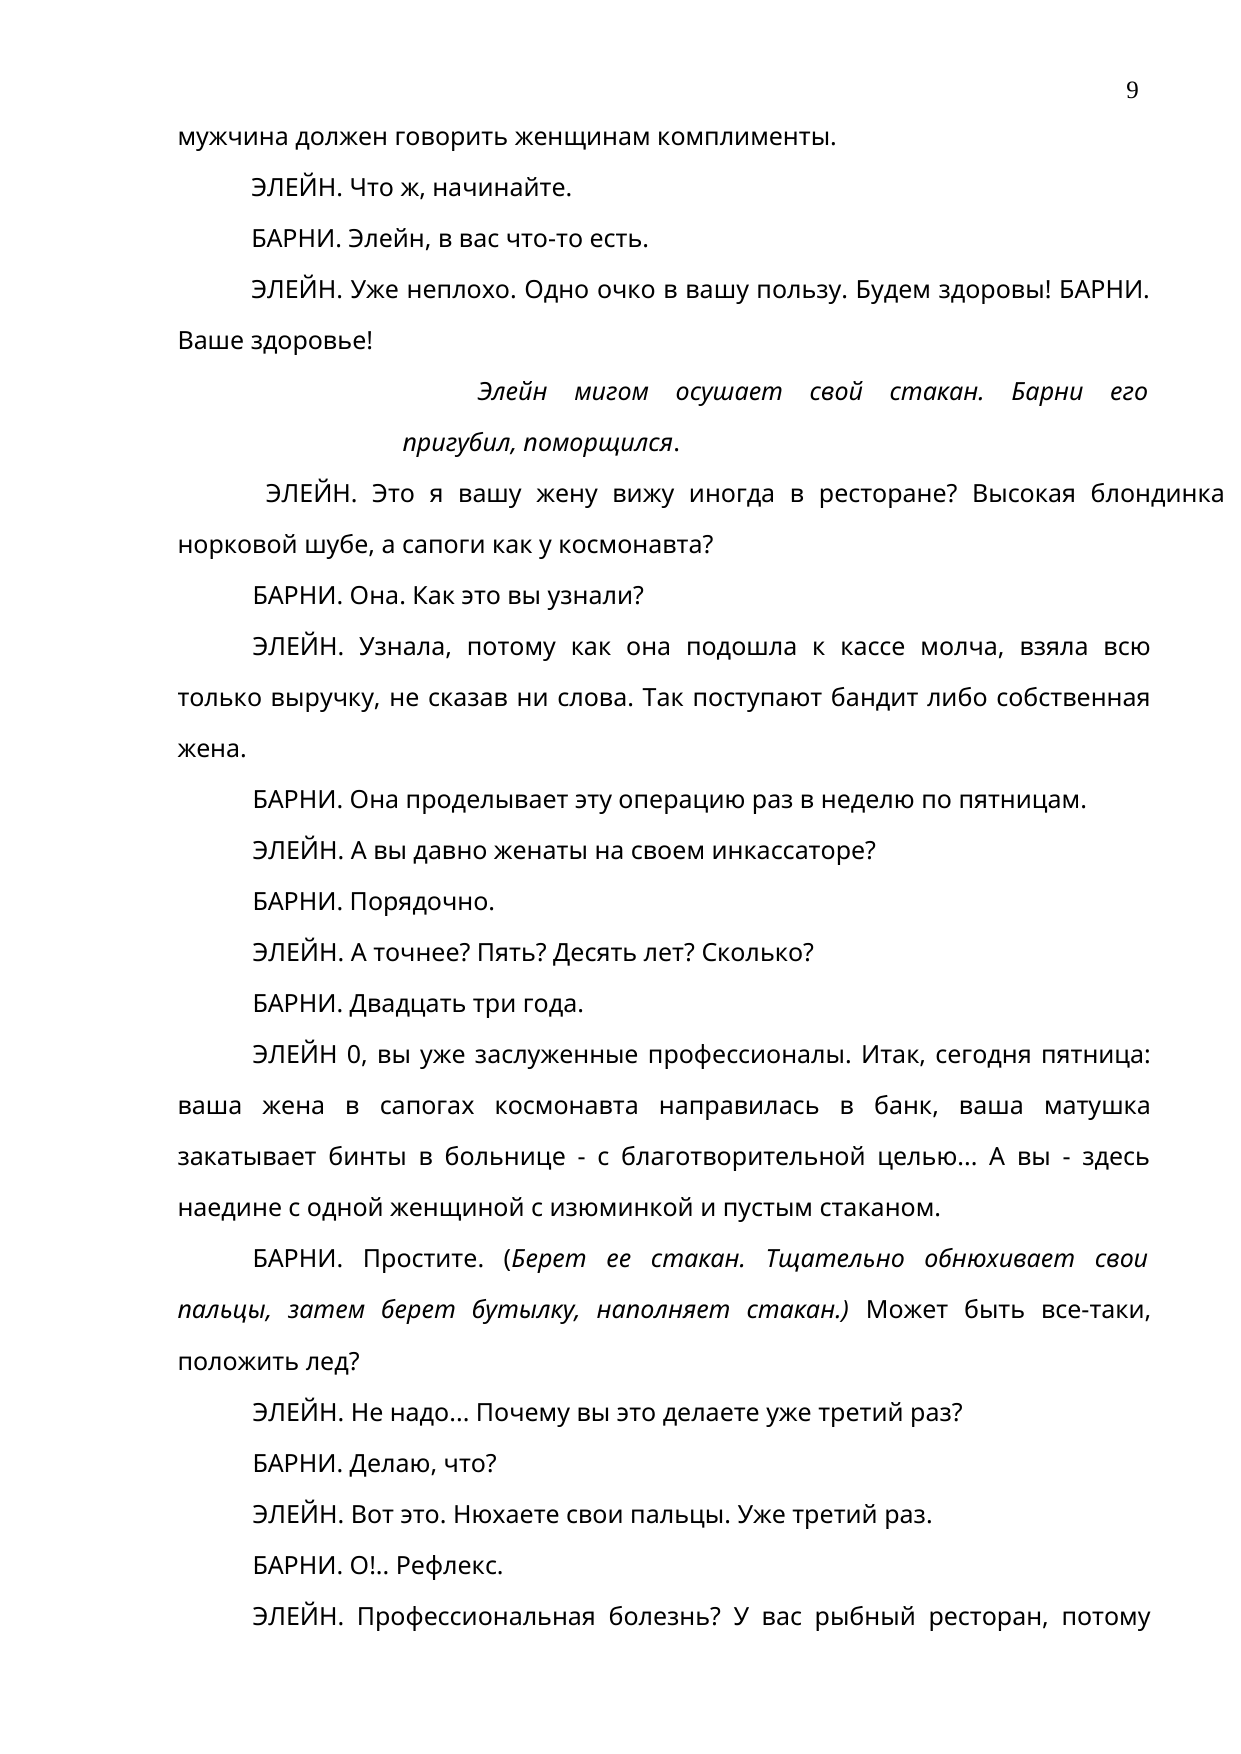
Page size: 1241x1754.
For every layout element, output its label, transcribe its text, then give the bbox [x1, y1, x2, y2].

text Элейн мигом осушает свой стакан. Барни его пригубил, поморщился. [402, 373, 1152, 458]
text БАРНИ. Она проделывает эту операцию раз в неделю по пятницам. [252, 782, 1152, 816]
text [177, 1598, 1152, 1632]
text БАРНИ. Порядочно. [252, 884, 1152, 918]
text ЭЛЕЙН. Вот это. Нюхаете свои пальцы. Уже третий раз. [252, 1496, 1152, 1530]
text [177, 118, 1152, 152]
text БАРНИ. Простите. (Берет ее стакан. Тщательно обнюхивает свои пальцы, затем берет бутылку, наполняет стакан.) Может быть все-таки, положить лед? [177, 1241, 1152, 1377]
text БАРНИ. Делаю, что? [252, 1445, 1152, 1479]
text ЭЛЕЙН. А вы давно женаты на своем инкассаторе? [252, 833, 1152, 867]
text ЭЛЕЙН. А точнее? Пять? Десять лет? Сколько? [252, 935, 1152, 969]
text ЭЛЕЙН. Что ж, начинайте. [177, 169, 1152, 203]
text БАРНИ. О!.. Рефлекс. [252, 1547, 1152, 1581]
text БАРНИ. Двадцать три года. [252, 986, 1152, 1020]
text ЭЛЕЙН. Узнала, потому как она подошла к кассе молча, взяла всю только выручку, не сказав ни слова. Так поступают бандит либо собственная жена. [177, 628, 1152, 765]
text БАРНИ. Она. Как это вы узнали? [177, 577, 1152, 612]
text ЭЛЕЙН. Это я вашу жену вижу иногда в ресторане? Высокая блондинка в норковой шубе, а сапоги как у космонавта? [177, 475, 1240, 561]
text ЭЛЕЙН 0, вы уже заслуженные профессионалы. Итак, сегодня пятница: ваша жена в сапогах космонавта направилась в банк, ваша матушка закатывает бинты в больнице - с благотворительной целью... А вы - здесь наедине с одной женщиной с изюминкой и пустым стаканом. [177, 1037, 1152, 1224]
text ЭЛЕЙН. Уже неплохо. Одно очко в вашу пользу. Будем здоровы! БАРНИ. Ваше здоровье! [177, 271, 1152, 356]
text БАРНИ. Элейн, в вас что-то есть. [177, 220, 1152, 254]
text ЭЛЕЙН. Не надо... Почему вы это делаете уже третий раз? [252, 1394, 1152, 1428]
